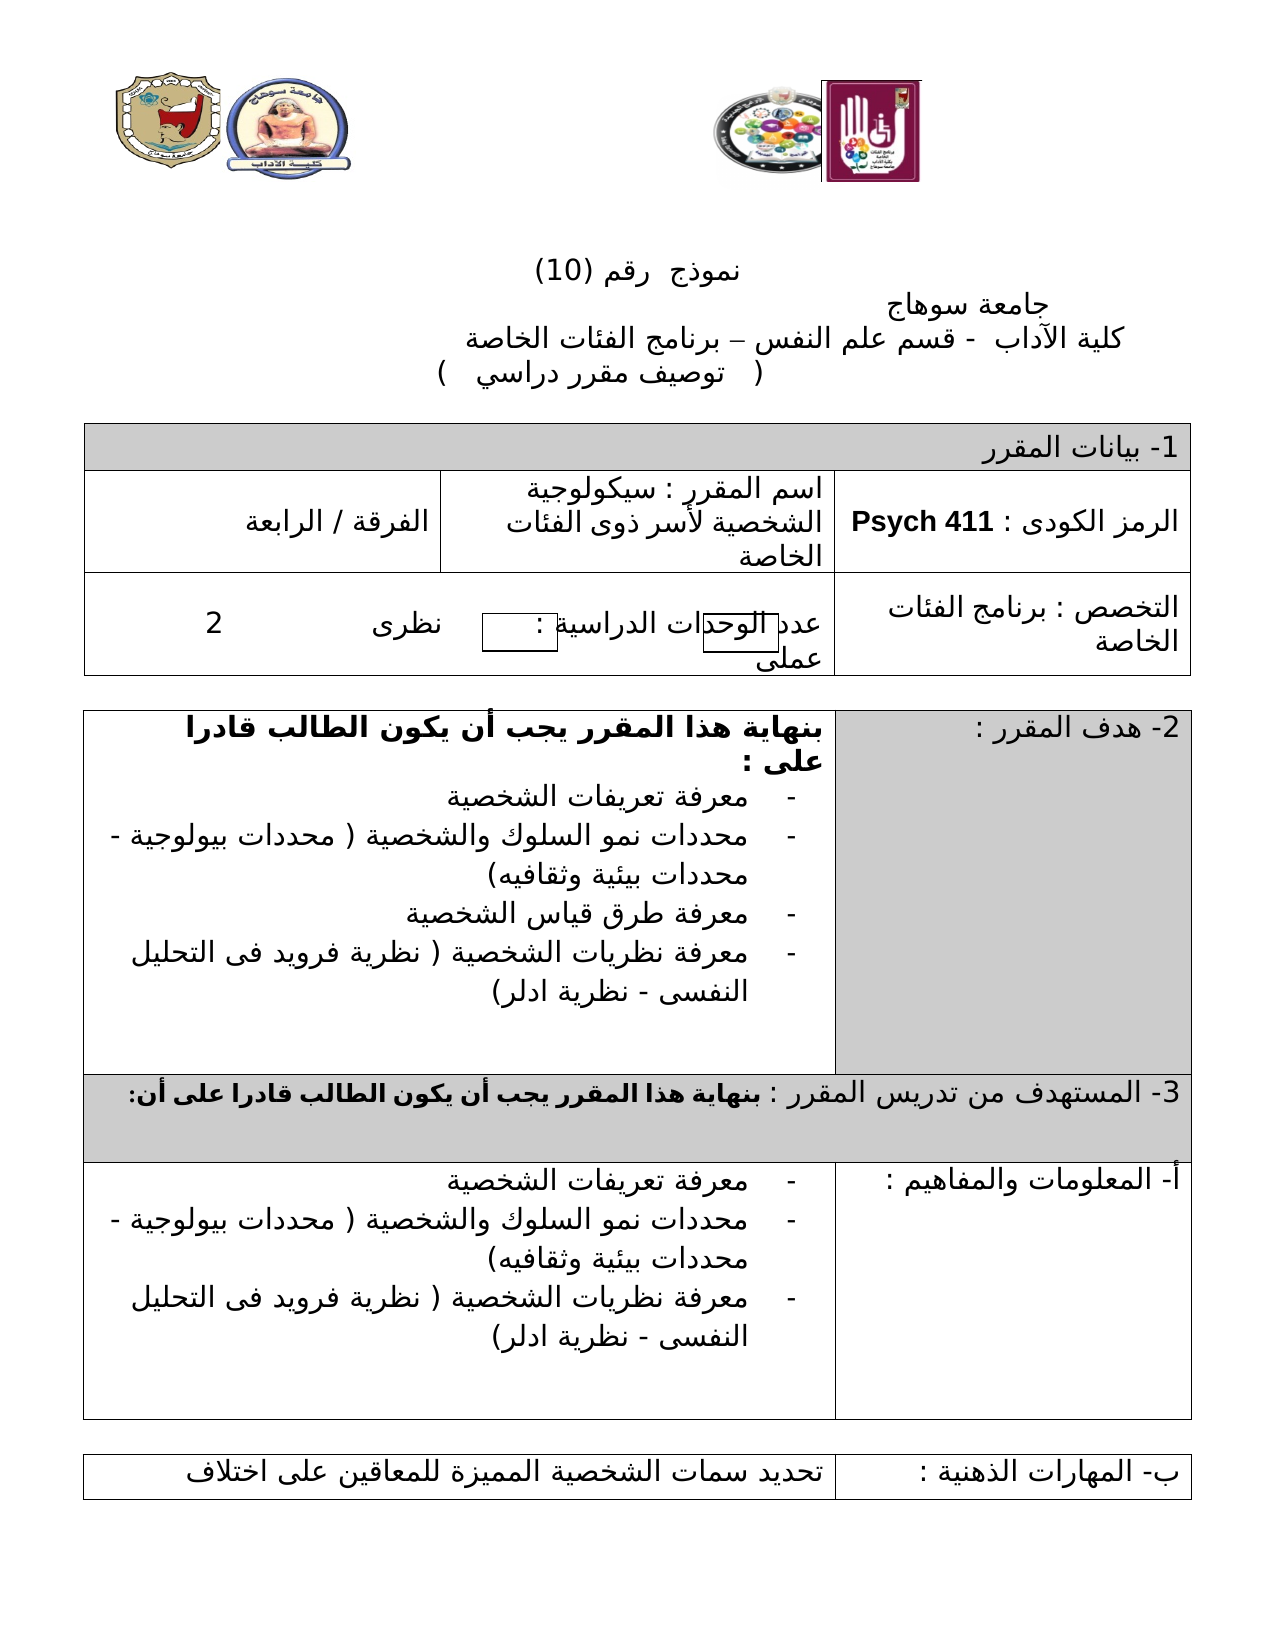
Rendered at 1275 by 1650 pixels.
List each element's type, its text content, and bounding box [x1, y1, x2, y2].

text جامعة سوهاج [150, 287, 1125, 321]
table_header 2- هدف المقرر : [836, 711, 1191, 1074]
picture [111, 66, 356, 182]
table_header تحديد سمات الشخصية المميزة للمعاقين على اختلاف انواعهم والقائمين على رعايتهم باستخدام الاحتبارات والمقاييس النفسية [84, 1455, 835, 1499]
table_cell معرفة تعريفات الشخصية محددات نمو السلوك والشخصية ( محددات بيولوجية - محددات بيئية وثقافيه) معرفة نظريات الشخصية ( نظرية فرويد فى التحليل النفسى - نظرية ادلر) [84, 1163, 835, 1419]
table_cell الرمز الكودى : Psych 411 [835, 471, 1190, 572]
table_cell اسم المقرر : سيكولوجية الشخصية لأسر ذوى الفئات الخاصة [441, 471, 834, 572]
text ( توصيف مقرر دراسي ) [150, 356, 1125, 389]
table_header 1- بيانات المقرر [85, 424, 1190, 470]
table_cell عدد الوحدات الدراسية : نظرى 2 عملى [85, 573, 834, 675]
table_cell الفرقة / الرابعة [85, 471, 440, 572]
table_header بنهاية هذا المقرر يجب أن يكون الطالب قادرا على : معرفة تعريفات الشخصية محددات نمو السلوك والشخصية ( محددات بيولوجية - محددات بيئية وثقافيه) معرفة طرق قياس الشخصية معرفة نظريات الشخصية ( نظرية فرويد فى التحليل النفسى - نظرية ادلر) [84, 711, 835, 1074]
picture [731, 80, 923, 182]
table_header ب- المهارات الذهنية : [836, 1455, 1191, 1499]
table_cell 3- المستهدف من تدريس المقرر : بنهاية هذا المقرر يجب أن يكون الطالب قادرا على أن: [84, 1075, 1191, 1162]
text كلية الآداب - قسم علم النفس – برنامج الفئات الخاصة [150, 321, 1125, 356]
table_cell أ- المعلومات والمفاهيم : [836, 1163, 1191, 1419]
text نموذج رقم (10) [150, 253, 1125, 287]
table_cell التخصص : برنامج الفئات الخاصة [835, 573, 1190, 675]
